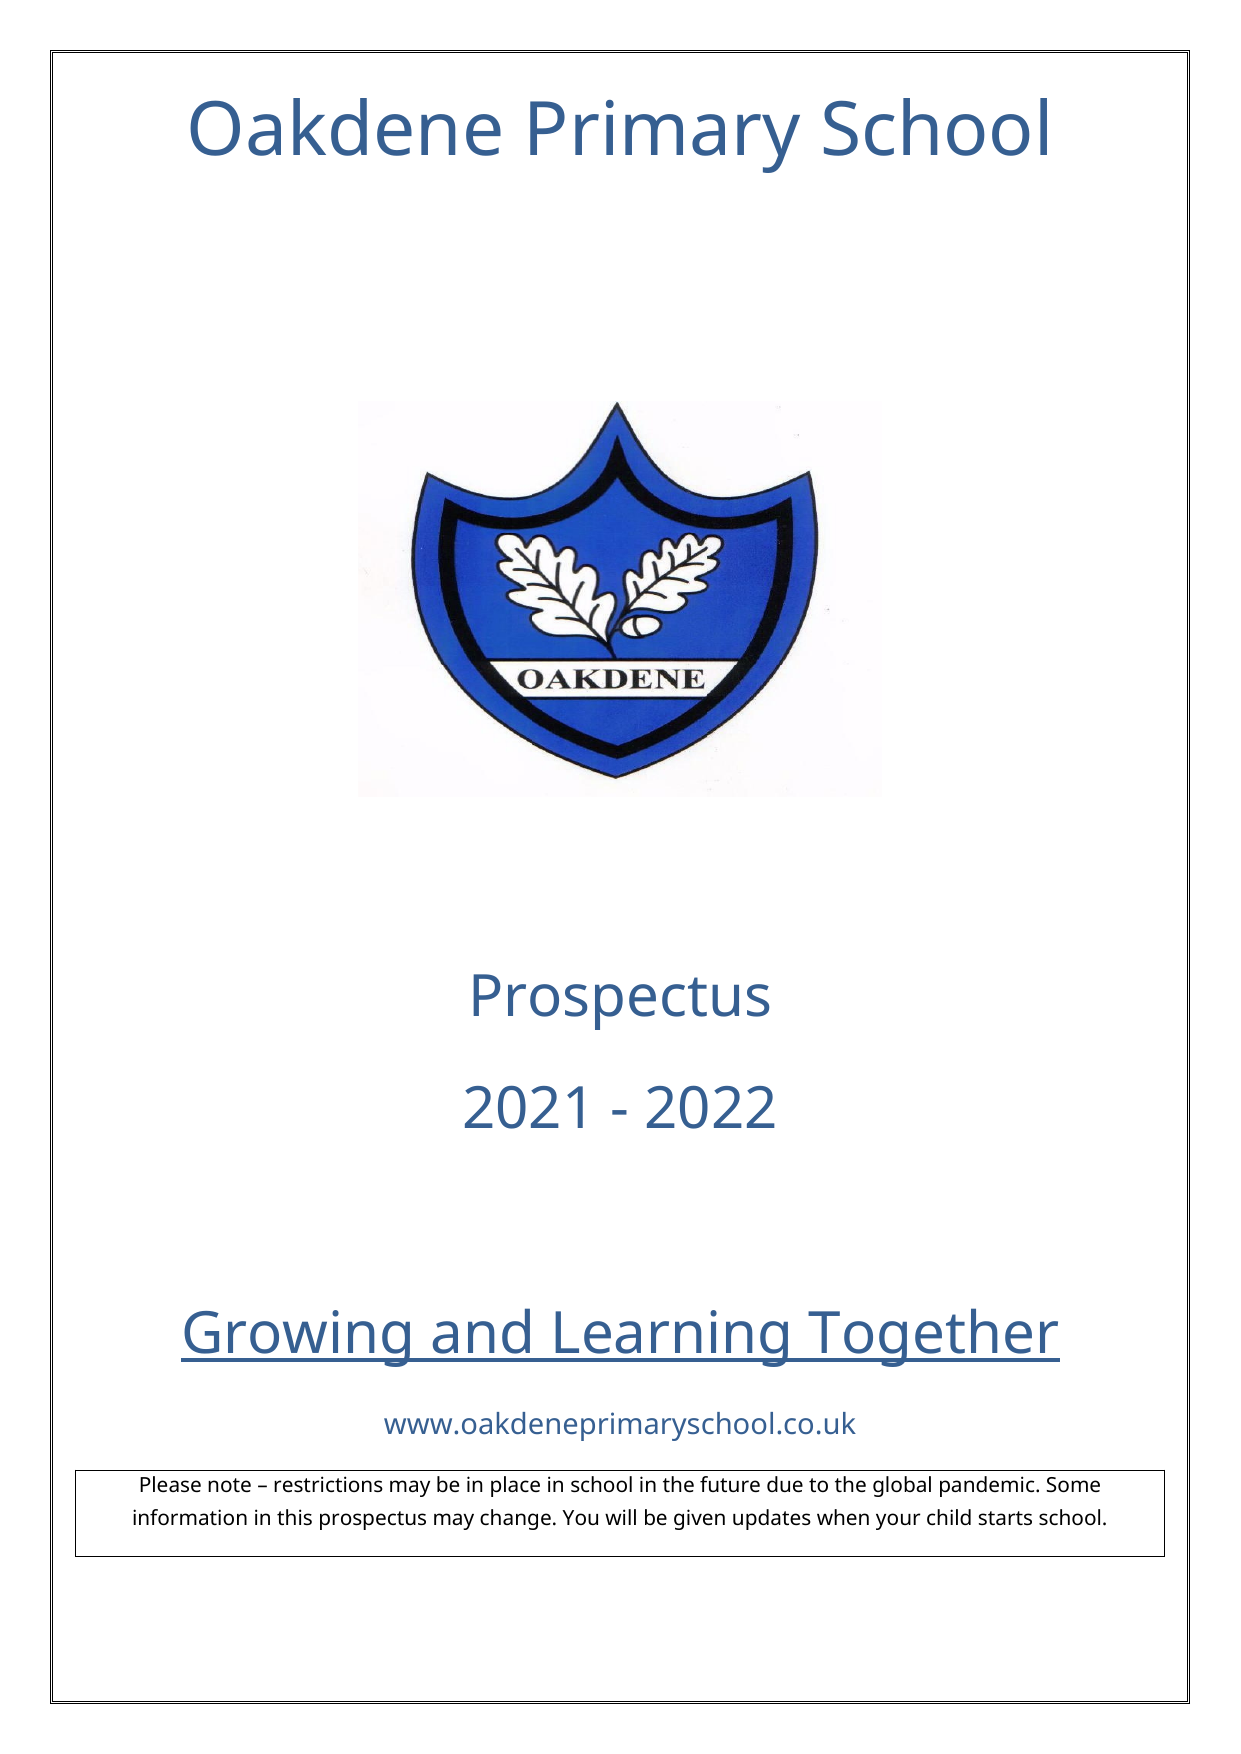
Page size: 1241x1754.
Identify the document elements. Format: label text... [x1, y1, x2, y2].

text Oakdene Primary School [75, 75, 1165, 177]
text www.oakdeneprimaryschool.co.uk [75, 1403, 1165, 1443]
table_header Please note – restrictions may be in place in school in the future due to the global pandemic. Some information in this prospectus may change. You will be given updates when your child starts school. [76, 1471, 1164, 1556]
text Prospectus [75, 954, 1165, 1034]
text 2021 - 2022 [75, 1067, 1165, 1146]
text Growing and Learning Together [75, 1291, 1165, 1370]
